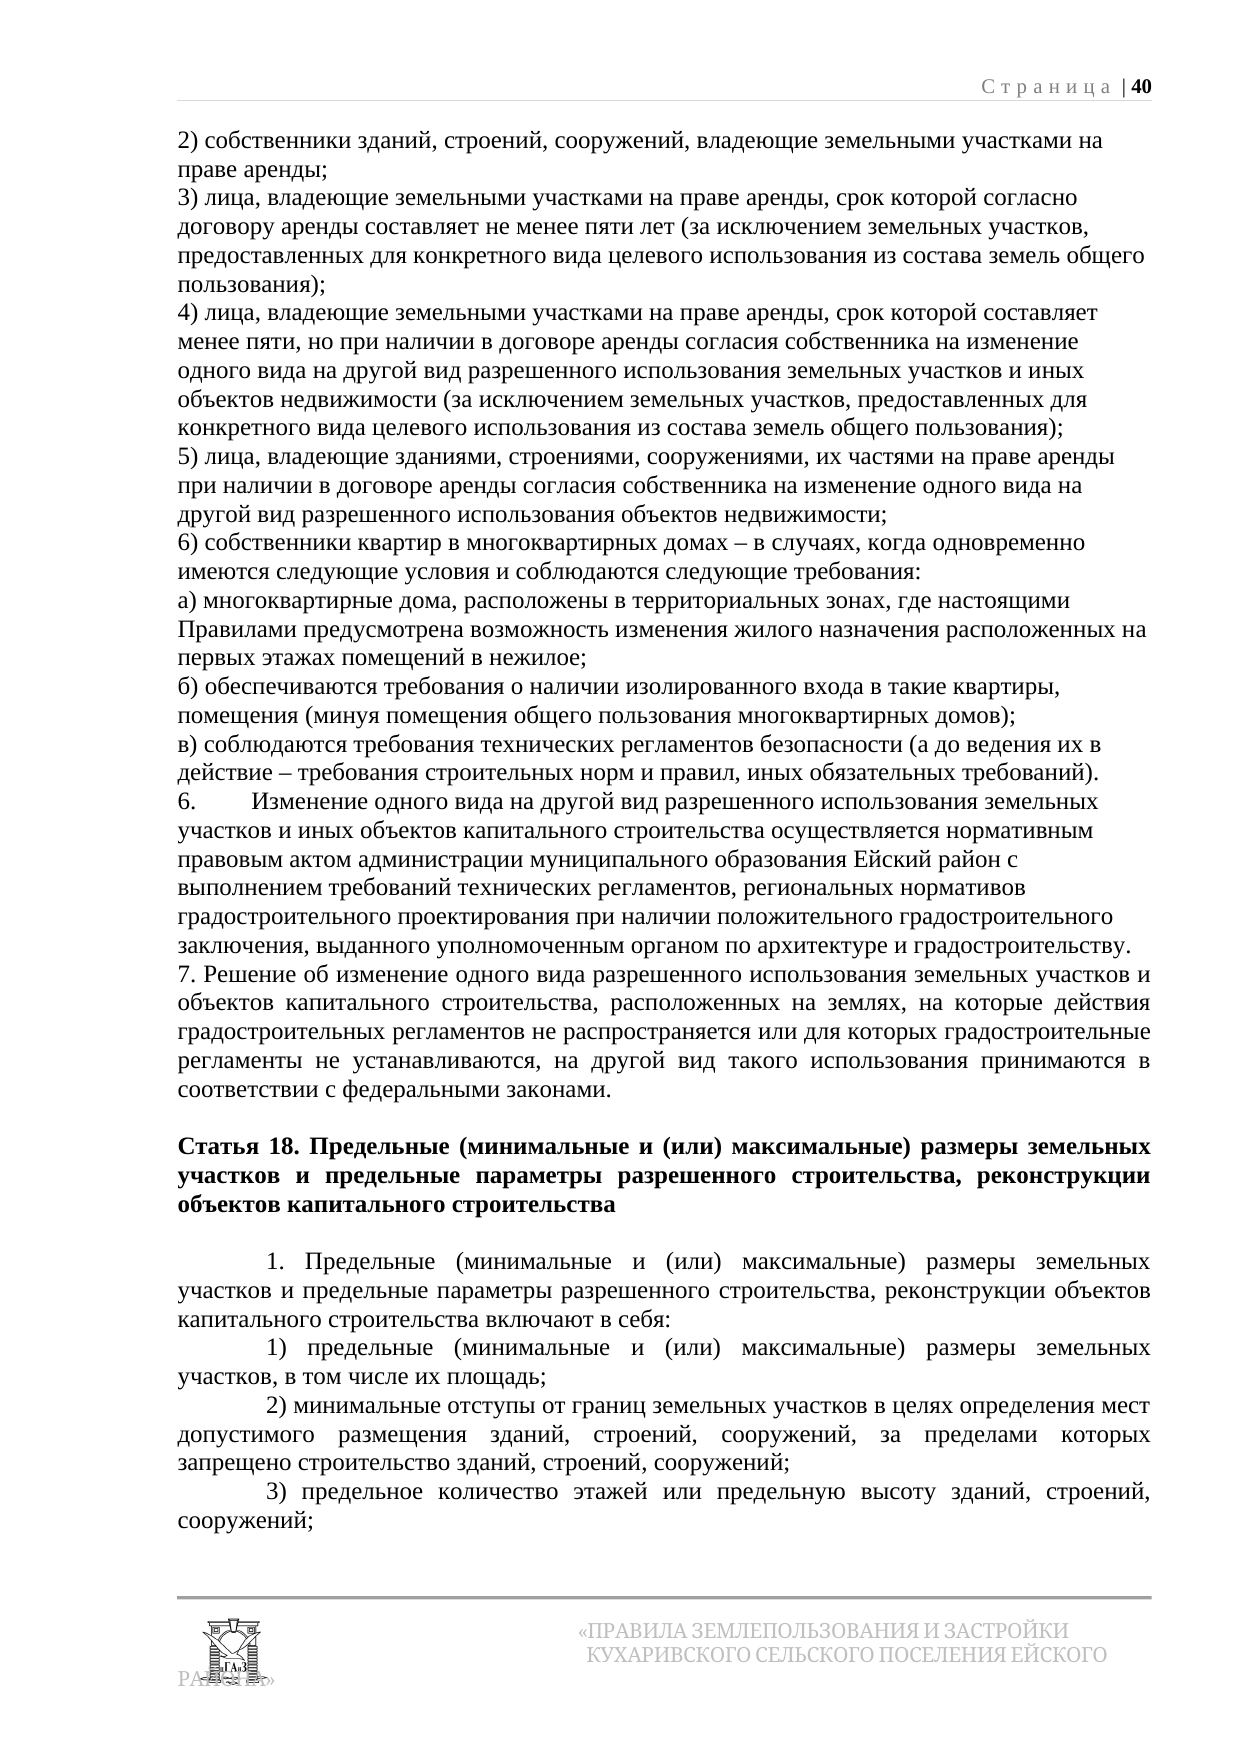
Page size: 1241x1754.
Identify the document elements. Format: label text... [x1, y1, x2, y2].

text б) обеспечиваются требования о наличии изолированного входа в такие квартиры, помещения (минуя помещения общего пользования многоквартирных домов); [177, 671, 1152, 729]
text в) соблюдаются требования технических регламентов безопасности (а до ведения их в действие – требования строительных норм и правил, иных обязательных требований). [177, 729, 1152, 786]
picture [198, 1617, 268, 1686]
text 2) минимальные отступы от границ земельных участков в целях определения мест допустимого размещения зданий, строений, сооружений, за пределами которых запрещено строительство зданий, строений, сооружений; [177, 1390, 1152, 1476]
text 5) лица, владеющие зданиями, строениями, сооружениями, их частями на праве аренды при наличии в договоре аренды согласия собственника на изменение одного вида на другой вид разрешенного использования объектов недвижимости; [177, 441, 1152, 527]
text Статья 18. Предельные (минимальные и (или) максимальные) размеры земельных участков и предельные параметры разрешенного строительства, реконструкции объектов капитального строительства [177, 1131, 1152, 1217]
text 7. Решение об изменение одного вида разрешенного использования земельных участков и объектов капитального строительства, расположенных на землях, на которые действия градостроительных регламентов не распространяется или для которых градостроительные регламенты не устанавливаются, на другой вид такого использования принимаются в соответствии с федеральными законами. [177, 959, 1152, 1102]
text 1) предельные (минимальные и (или) максимальные) размеры земельных участков, в том числе их площадь; [177, 1332, 1152, 1390]
text 3) предельное количество этажей или предельную высоту зданий, строений, сооружений; [177, 1476, 1152, 1534]
text 4) лица, владеющие земельными участками на праве аренды, срок которой составляет менее пяти, но при наличии в договоре аренды согласия собственника на изменение одного вида на другой вид разрешенного использования земельных участков и иных объектов недвижимости (за исключением земельных участков, предоставленных для конкретного вида целевого использования из состава земель общего пользования); [177, 297, 1152, 441]
text 6. Изменение одного вида на другой вид разрешенного использования земельных участков и иных объектов капитального строительства осуществляется нормативным правовым актом администрации муниципального образования Ейский район с выполнением требований технических регламентов, региональных нормативов градостроительного проектирования при наличии положительного градостроительного заключения, выданного уполномоченным органом по архитектуре и градостроительству. [177, 786, 1152, 959]
picture [223, 1672, 232, 1685]
picture [240, 1679, 247, 1686]
picture [254, 1681, 262, 1686]
text а) многоквартирные дома, расположены в территориальных зонах, где настоящими Правилами предусмотрена возможность изменения жилого назначения расположенных на первых этажах помещений в нежилое; [177, 585, 1152, 671]
text 6) собственники квартир в многоквартирных домах – в случаях, когда одновременно имеются следующие условия и соблюдаются следующие требования: [177, 527, 1152, 585]
text 1. Предельные (минимальные и (или) максимальные) размеры земельных участков и предельные параметры разрешенного строительства, реконструкции объектов капитального строительства включают в себя: [177, 1246, 1152, 1332]
text 2) собственники зданий, строений, сооружений, владеющие земельными участками на праве аренды; [177, 125, 1152, 182]
text 3) лица, владеющие земельными участками на праве аренды, срок которой согласно договору аренды составляет не менее пяти лет (за исключением земельных участков, предоставленных для конкретного вида целевого использования из состава земель общего пользования); [177, 182, 1152, 297]
